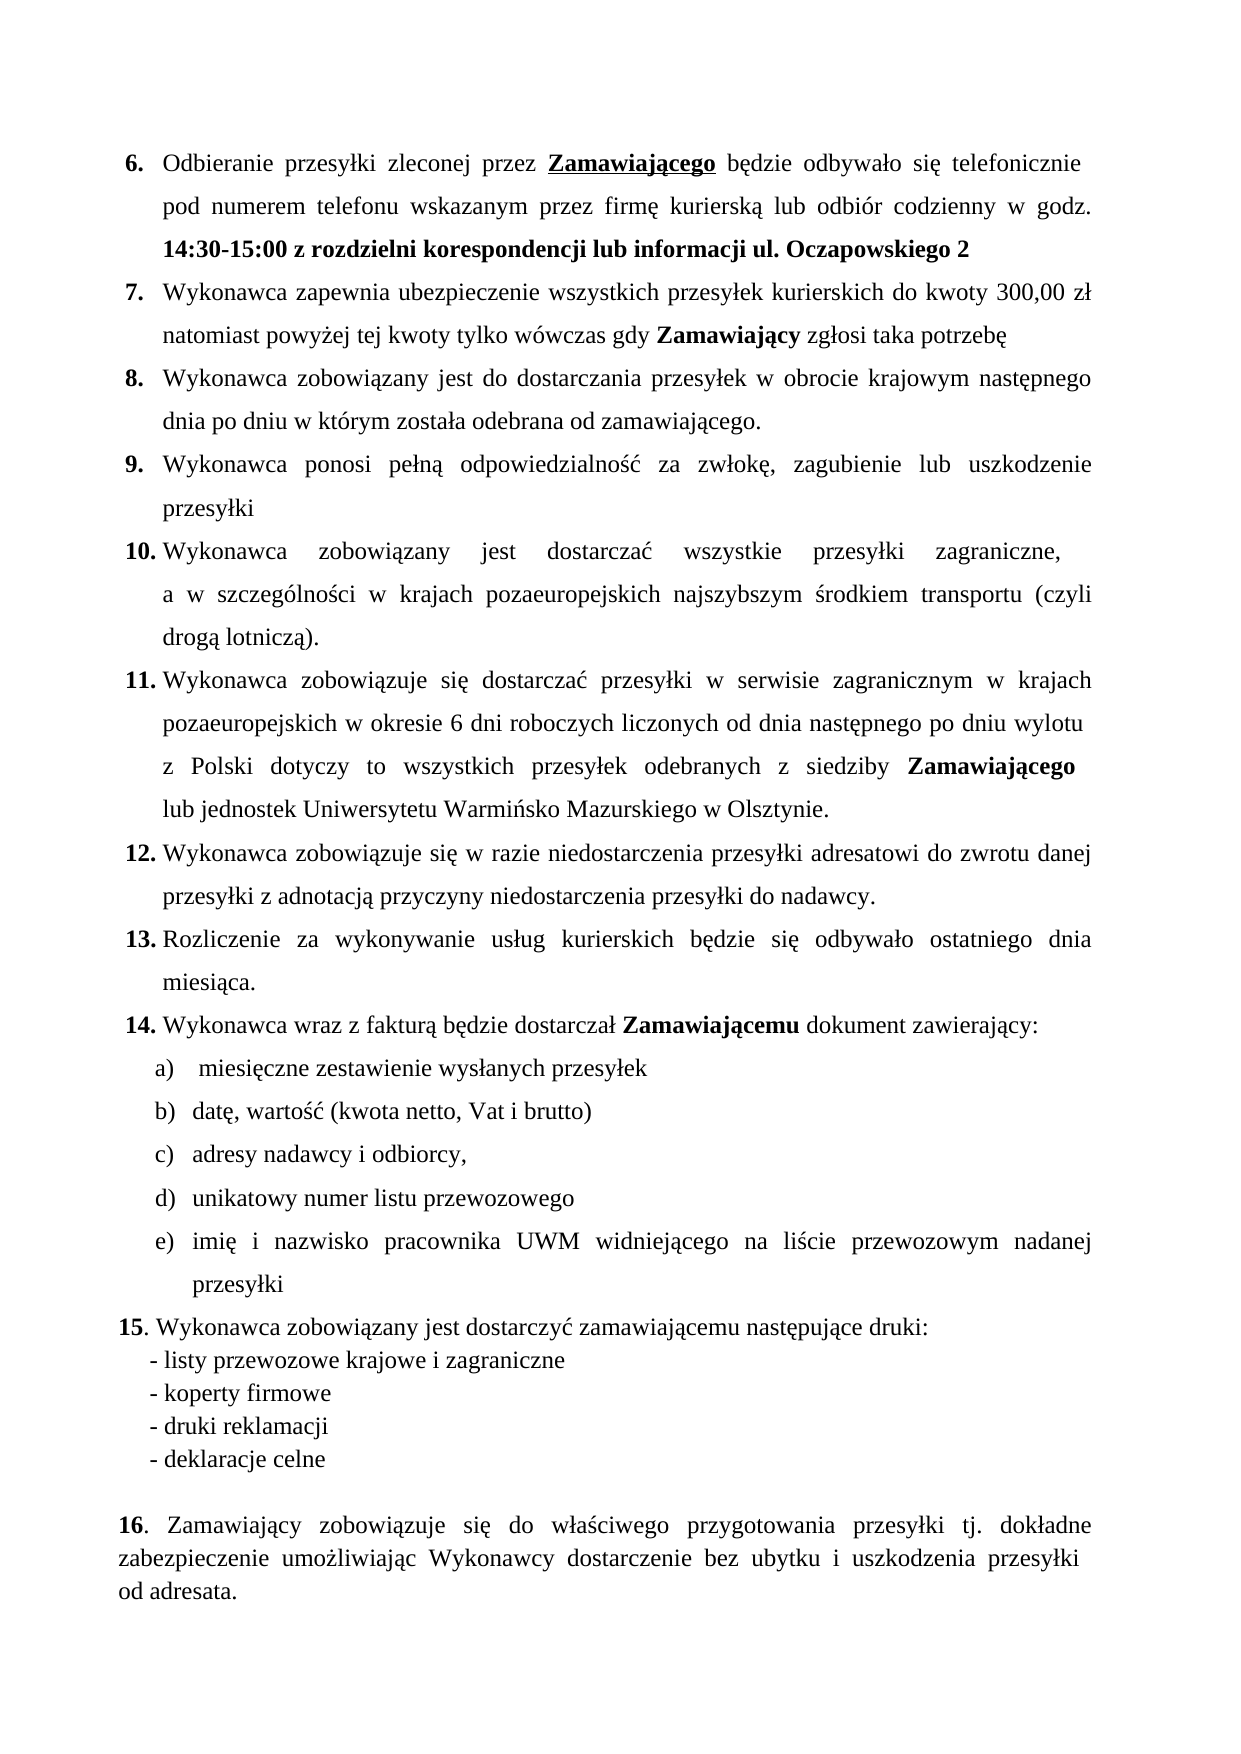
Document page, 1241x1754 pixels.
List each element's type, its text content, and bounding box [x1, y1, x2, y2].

list imię i nazwisko pracownika UWM widniejącego na liście przewozowym nadanej przesyłki [155, 1226, 1093, 1298]
list Wykonawca zobowiązuje się dostarczać przesyłki w serwisie zagranicznym w krajach pozaeuropejskich w okresie 6 dni roboczych liczonych od dnia następnego po dniu wylotu z Polski dotyczy to wszystkich przesyłek odebranych z siedziby Zamawiającego lub jednostek Uniwersytetu Warmińsko Mazurskiego w Olsztynie. [125, 665, 1093, 823]
list Wykonawca zobowiązany jest do dostarczania przesyłek w obrocie krajowym następnego dnia po dniu w którym została odebrana od zamawiającego. [125, 363, 1093, 435]
list Wykonawca ponosi pełną odpowiedzialność za zwłokę, zagubienie lub uszkodzenie przesyłki [125, 449, 1093, 521]
list Wykonawca zapewnia ubezpieczenie wszystkich przesyłek kurierskich do kwoty 300,00 zł natomiast powyżej tej kwoty tylko wówczas gdy Zamawiający zgłosi taka potrzebę [125, 277, 1093, 349]
text 16. Zamawiający zobowiązuje się do właściwego przygotowania przesyłki tj. dokładne zabezpieczenie umożliwiając Wykonawcy dostarczenie bez ubytku i uszkodzenia przesyłki od adresata. [118, 1510, 1093, 1605]
list Wykonawca zobowiązany jest dostarczać wszystkie przesyłki zagraniczne, a w szczególności w krajach pozaeuropejskich najszybszym środkiem transportu (czyli drogą lotniczą). [125, 536, 1093, 651]
list unikatowy numer listu przewozowego [155, 1183, 1093, 1211]
list Wykonawca zobowiązuje się w razie niedostarczenia przesyłki adresatowi do zwrotu danej przesyłki z adnotacją przyczyny niedostarczenia przesyłki do nadawcy. [125, 838, 1093, 909]
list miesięczne zestawienie wysłanych przesyłek [154, 1053, 1093, 1082]
list adresy nadawcy i odbiorcy, [154, 1139, 1093, 1168]
list datę, wartość (kwota netto, Vat i brutto) [154, 1096, 1093, 1125]
text - listy przewozowe krajowe i zagraniczne [118, 1345, 1093, 1374]
text - koperty firmowe [118, 1378, 1093, 1407]
text - druki reklamacji [118, 1411, 1093, 1440]
text 15. Wykonawca zobowiązany jest dostarczyć zamawiającemu następujące druki: [118, 1312, 1093, 1341]
list Rozliczenie za wykonywanie usług kurierskich będzie się odbywało ostatniego dnia miesiąca. [125, 924, 1093, 996]
text - deklaracje celne [118, 1444, 1093, 1473]
list Odbieranie przesyłki zleconej przez Zamawiającego będzie odbywało się telefonicznie pod numerem telefonu wskazanym przez firmę kurierską lub odbiór codzienny w godz. 14:30-15:00 z rozdzielni korespondencji lub informacji ul. Oczapowskiego 2 [125, 148, 1093, 263]
list Wykonawca wraz z fakturą będzie dostarczał Zamawiającemu dokument zawierający: [125, 1010, 1093, 1039]
